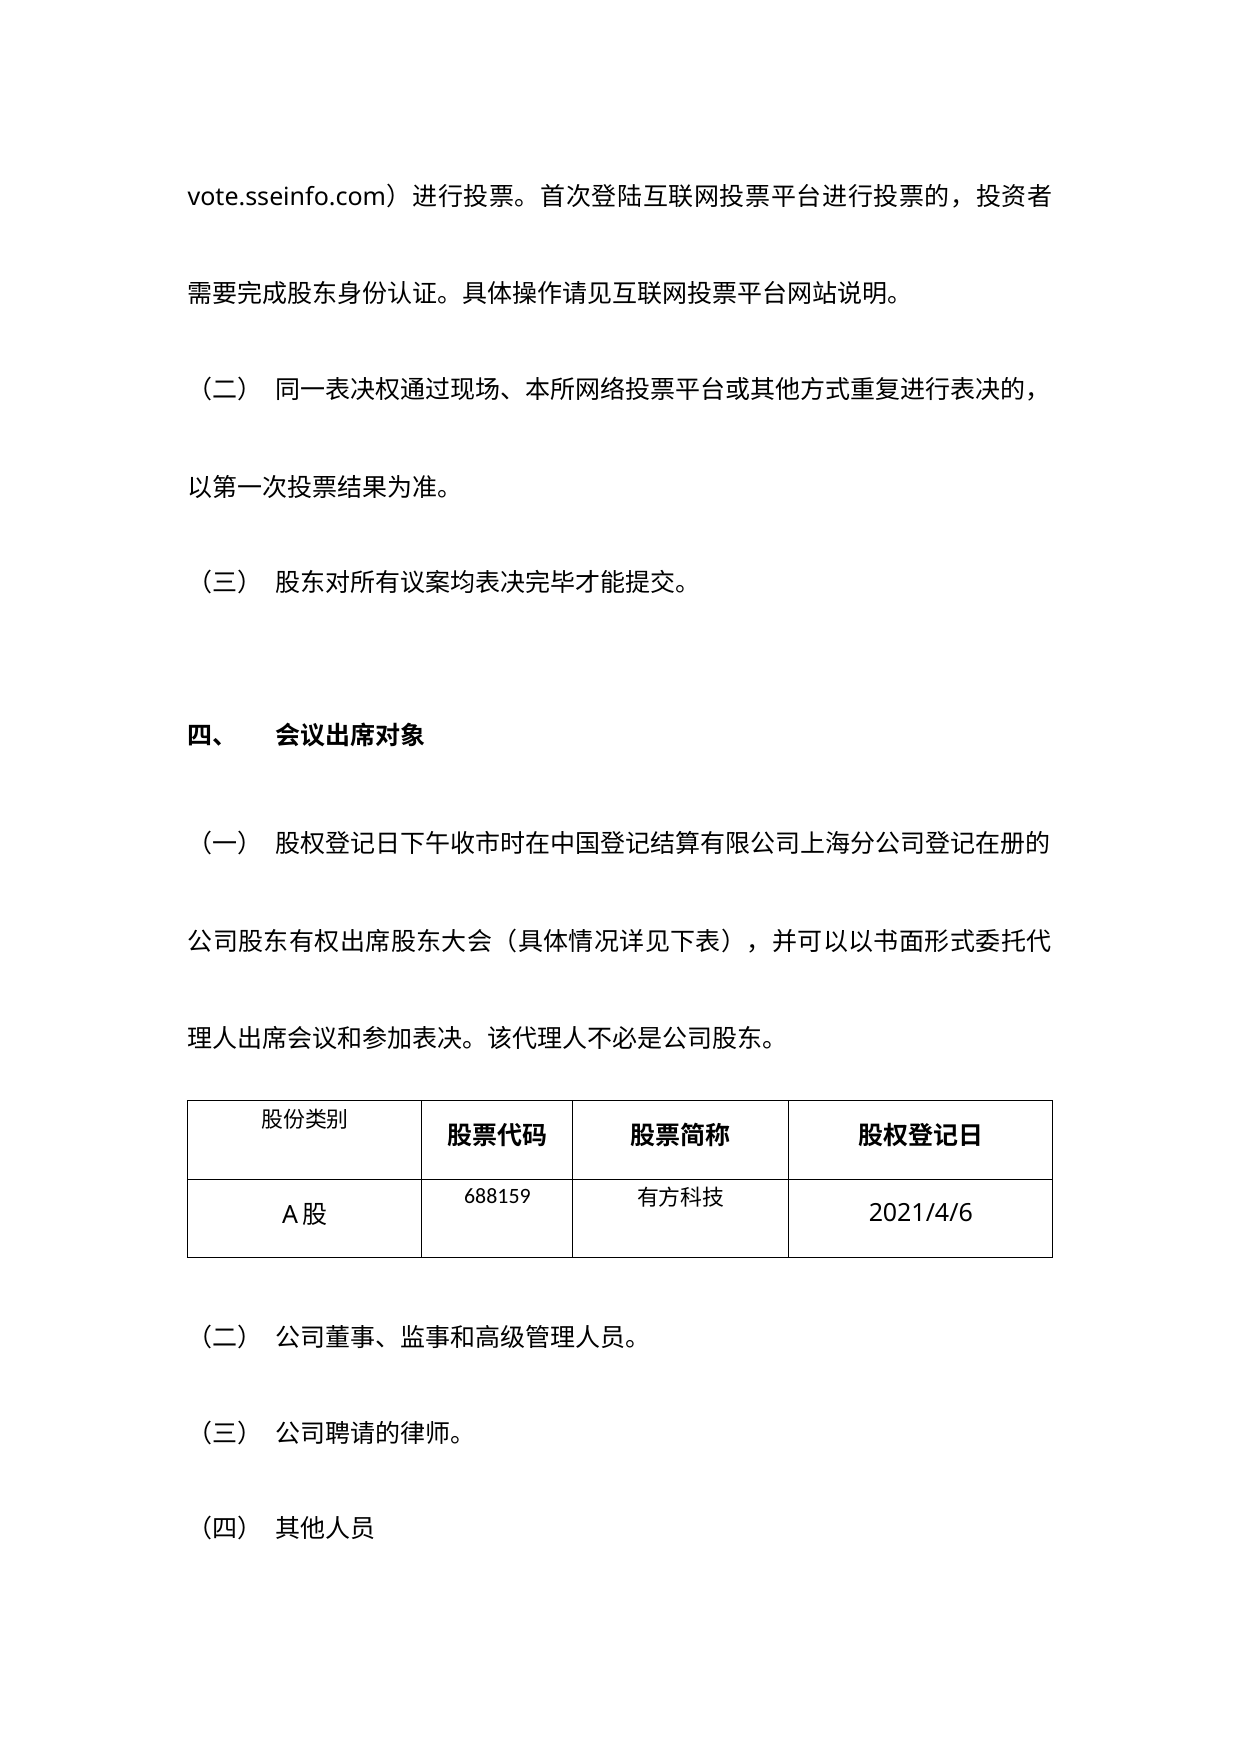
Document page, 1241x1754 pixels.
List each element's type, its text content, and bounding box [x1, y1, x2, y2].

subtitle 公司聘请的律师。 [187, 1399, 1053, 1464]
subtitle 其他人员 [187, 1494, 1053, 1559]
subtitle 公司董事、监事和高级管理人员。 [187, 1303, 1053, 1368]
subtitle 会议出席对象 [187, 701, 1053, 766]
